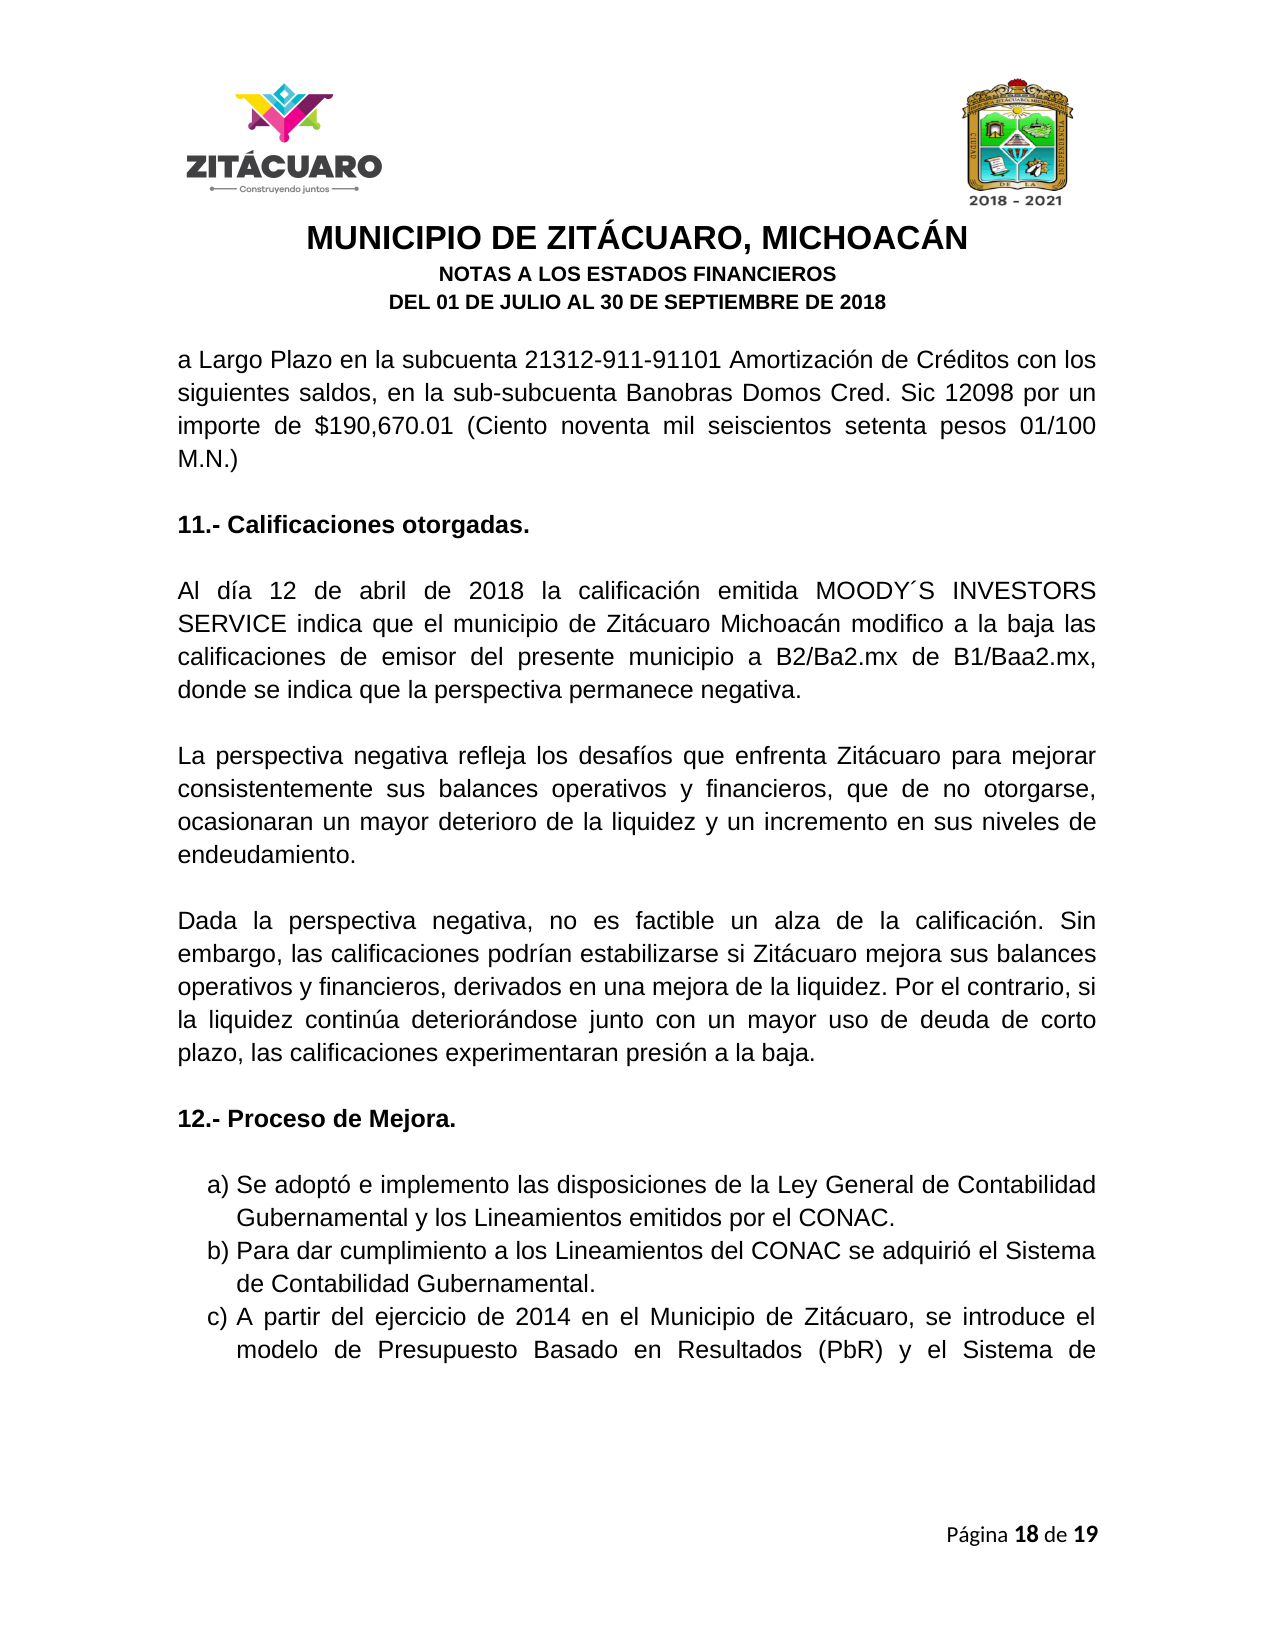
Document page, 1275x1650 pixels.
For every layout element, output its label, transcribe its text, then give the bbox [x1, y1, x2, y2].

text Dada la perspectiva negativa, no es factible un alza de la calificación. Sin embargo, las calificaciones podrían estabilizarse si Zitácuaro mejora sus balances operativos y financieros, derivados en una mejora de la liquidez. Por el contrario, si la liquidez continúa deteriorándose junto con un mayor uso de deuda de corto plazo, las calificaciones experimentaran presión a la baja. [177, 906, 1098, 1067]
picture [941, 71, 1097, 221]
picture [177, 73, 391, 214]
list Para dar cumplimiento a los Lineamientos del CONAC se adquirió el Sistema de Contabilidad Gubernamental. [207, 1236, 1098, 1298]
text Al día 12 de abril de 2018 la calificación emitida MOODY´S INVESTORS SERVICE indica que el municipio de Zitácuaro Michoacán modifico a la baja las calificaciones de emisor del presente municipio a B2/Ba2.mx de B1/Baa2.mx, donde se indica que la perspectiva permanece negativa. [177, 576, 1098, 703]
text 11.- Calificaciones otorgadas. [177, 510, 1098, 538]
text La perspectiva negativa refleja los desafíos que enfrenta Zitácuaro para mejorar consistentemente sus balances operativos y financieros, que de no otorgarse, ocasionaran un mayor deterioro de la liquidez y un incremento en sus niveles de endeudamiento. [177, 741, 1098, 869]
list Se adoptó e implemento las disposiciones de la Ley General de Contabilidad Gubernamental y los Lineamientos emitidos por el CONAC. [207, 1170, 1098, 1232]
text 12.- Proceso de Mejora. [177, 1104, 1098, 1133]
